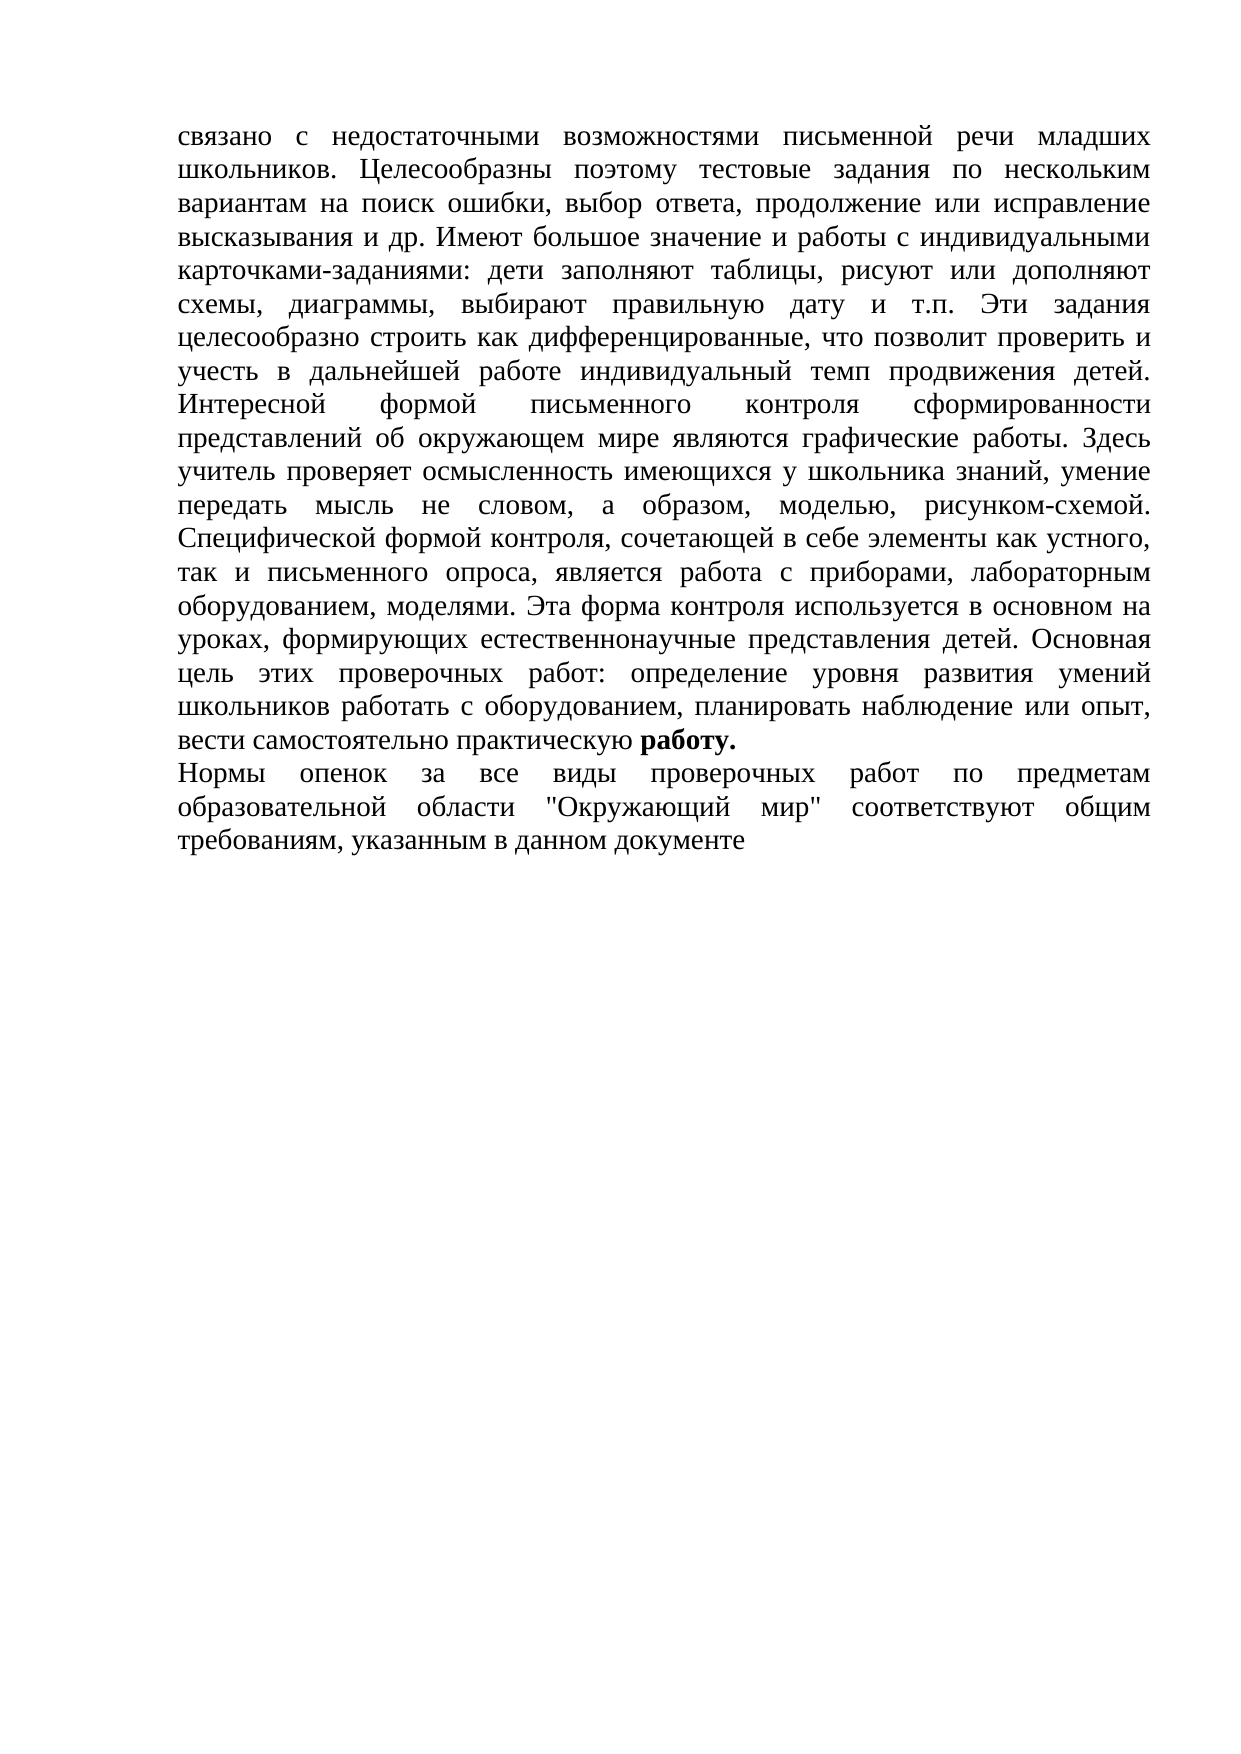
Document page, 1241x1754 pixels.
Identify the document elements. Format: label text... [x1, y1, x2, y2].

text Нормы опенок за все виды проверочных работ по предметам образовательной области "Окружающий мир" соответствуют общим требованиям, указанным в данном документе [177, 755, 1152, 856]
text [177, 118, 1152, 755]
